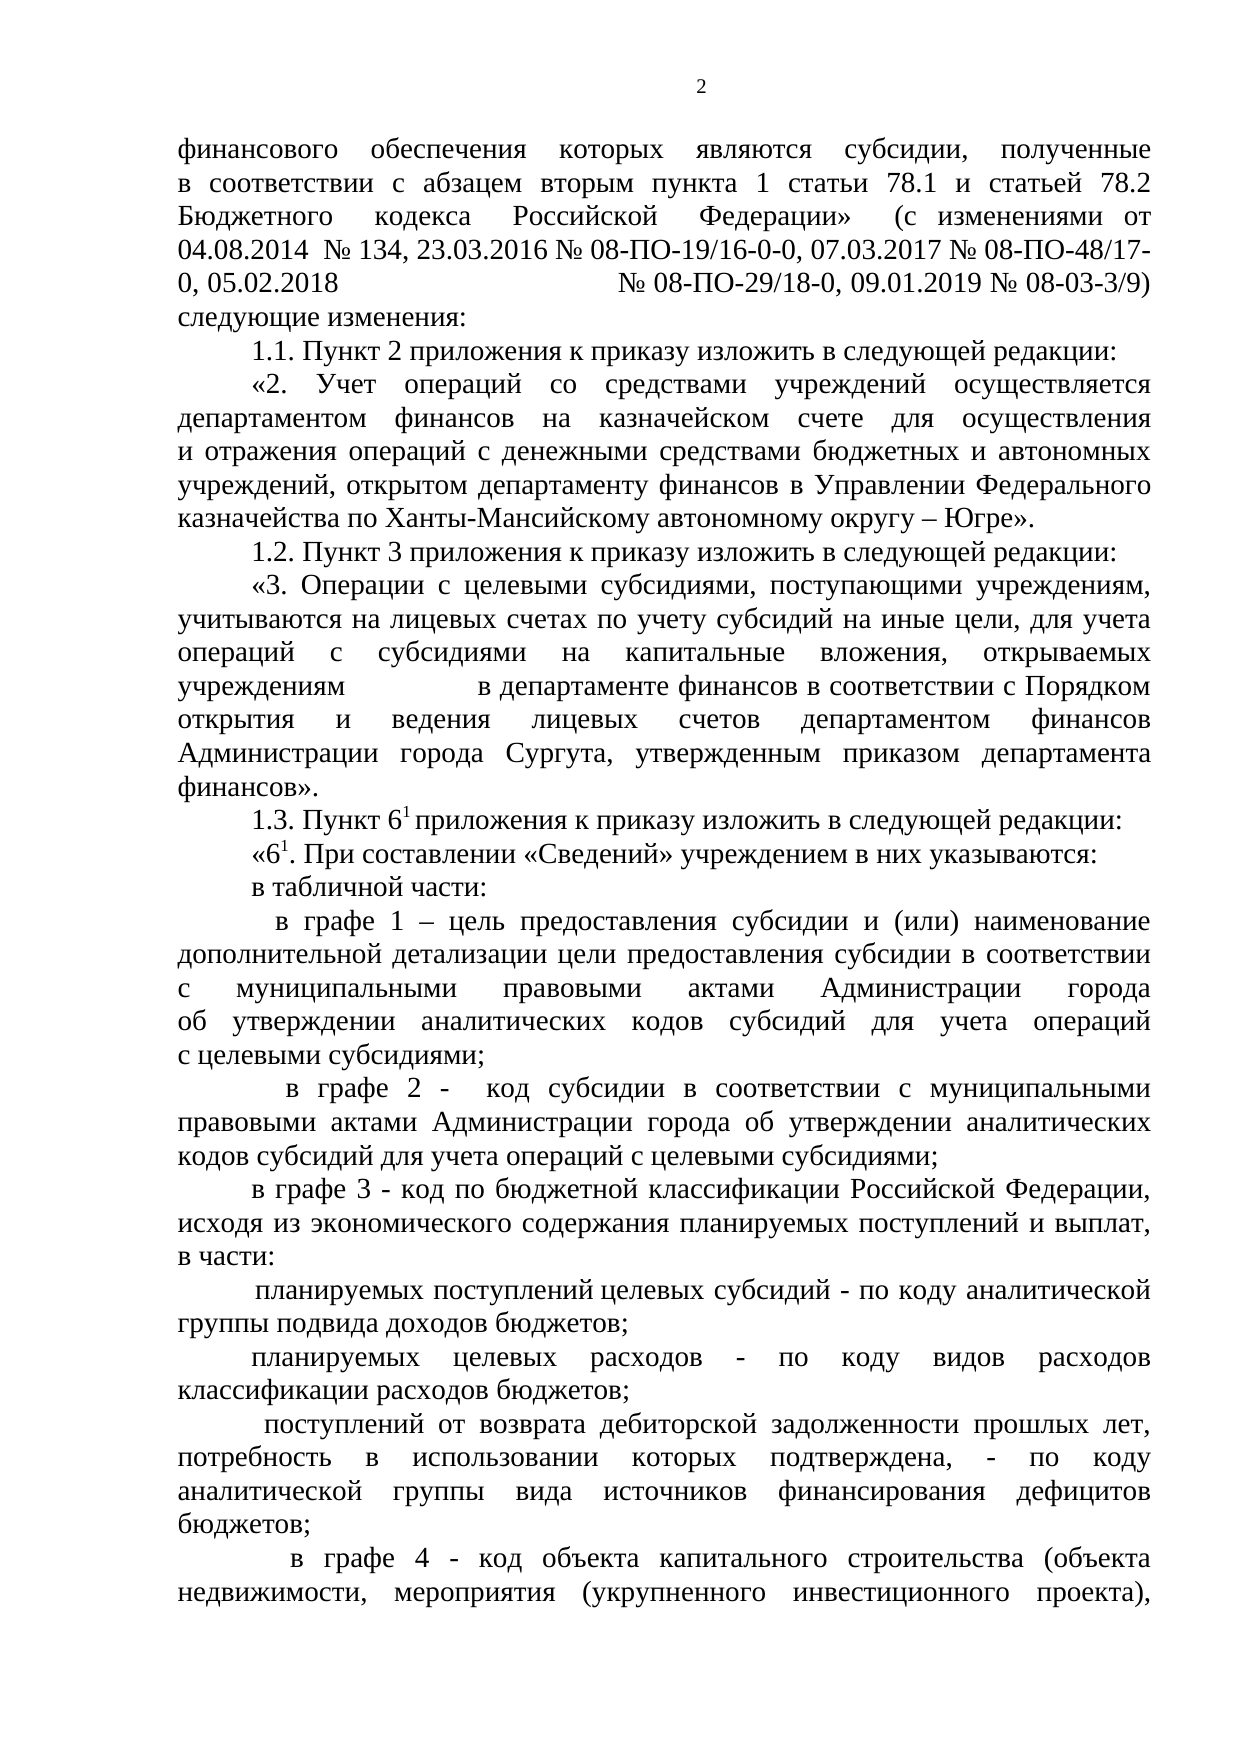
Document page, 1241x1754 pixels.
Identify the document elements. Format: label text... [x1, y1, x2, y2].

text «61. При составлении «Сведений» учреждением в них указываются: [177, 836, 1152, 869]
text 1.2. Пункт 3 приложения к приказу изложить в следующей редакции: [177, 534, 1152, 567]
text 1.1. Пункт 2 приложения к приказу изложить в следующей редакции: [177, 333, 1152, 366]
text поступлений от возврата дебиторской задолженности прошлых лет, потребность в использовании которых подтверждена, - по коду аналитической группы вида источников финансирования дефицитов бюджетов; [177, 1406, 1152, 1540]
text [177, 131, 1152, 333]
text «2. Учет операций со средствами учреждений осуществляется департаментом финансов на казначейском счете для осуществления и отражения операций с денежными средствами бюджетных и автономных учреждений, открытом департаменту финансов в Управлении Федерального казначейства по Ханты-Мансийскому автономному округу – Югре». [177, 366, 1152, 534]
text планируемых целевых расходов - по коду видов расходов классификации расходов бюджетов; [177, 1339, 1152, 1406]
text «3. Операции с целевыми субсидиями, поступающими учреждениям, учитываются на лицевых счетах по учету субсидий на иные цели, для учета операций с субсидиями на капитальные вложения, открываемых учреждениям в департаменте финансов в соответствии с Порядком открытия и ведения лицевых счетов департаментом финансов Администрации города Сургута, утвержденным приказом департамента финансов». [177, 567, 1152, 802]
text в графе 1 – цель предоставления субсидии и (или) наименование дополнительной детализации цели предоставления субсидии в соответствии с муниципальными правовыми актами Администрации города об утверждении аналитических кодов субсидий для учета операций с целевыми субсидиями; [177, 903, 1152, 1071]
text планируемых поступлений целевых субсидий - по коду аналитической группы подвида доходов бюджетов; [177, 1272, 1152, 1339]
text в графе 3 - код по бюджетной классификации Российской Федерации, исходя из экономического содержания планируемых поступлений и выплат, в части: [177, 1171, 1152, 1272]
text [177, 1540, 1152, 1607]
text 1.3. Пункт 61 приложения к приказу изложить в следующей редакции: [177, 802, 1152, 836]
text в графе 2 - код субсидии в соответствии с муниципальными правовыми актами Администрации города об утверждении аналитических кодов субсидий для учета операций с целевыми субсидиями; [177, 1071, 1152, 1171]
text в табличной части: [177, 869, 1152, 903]
